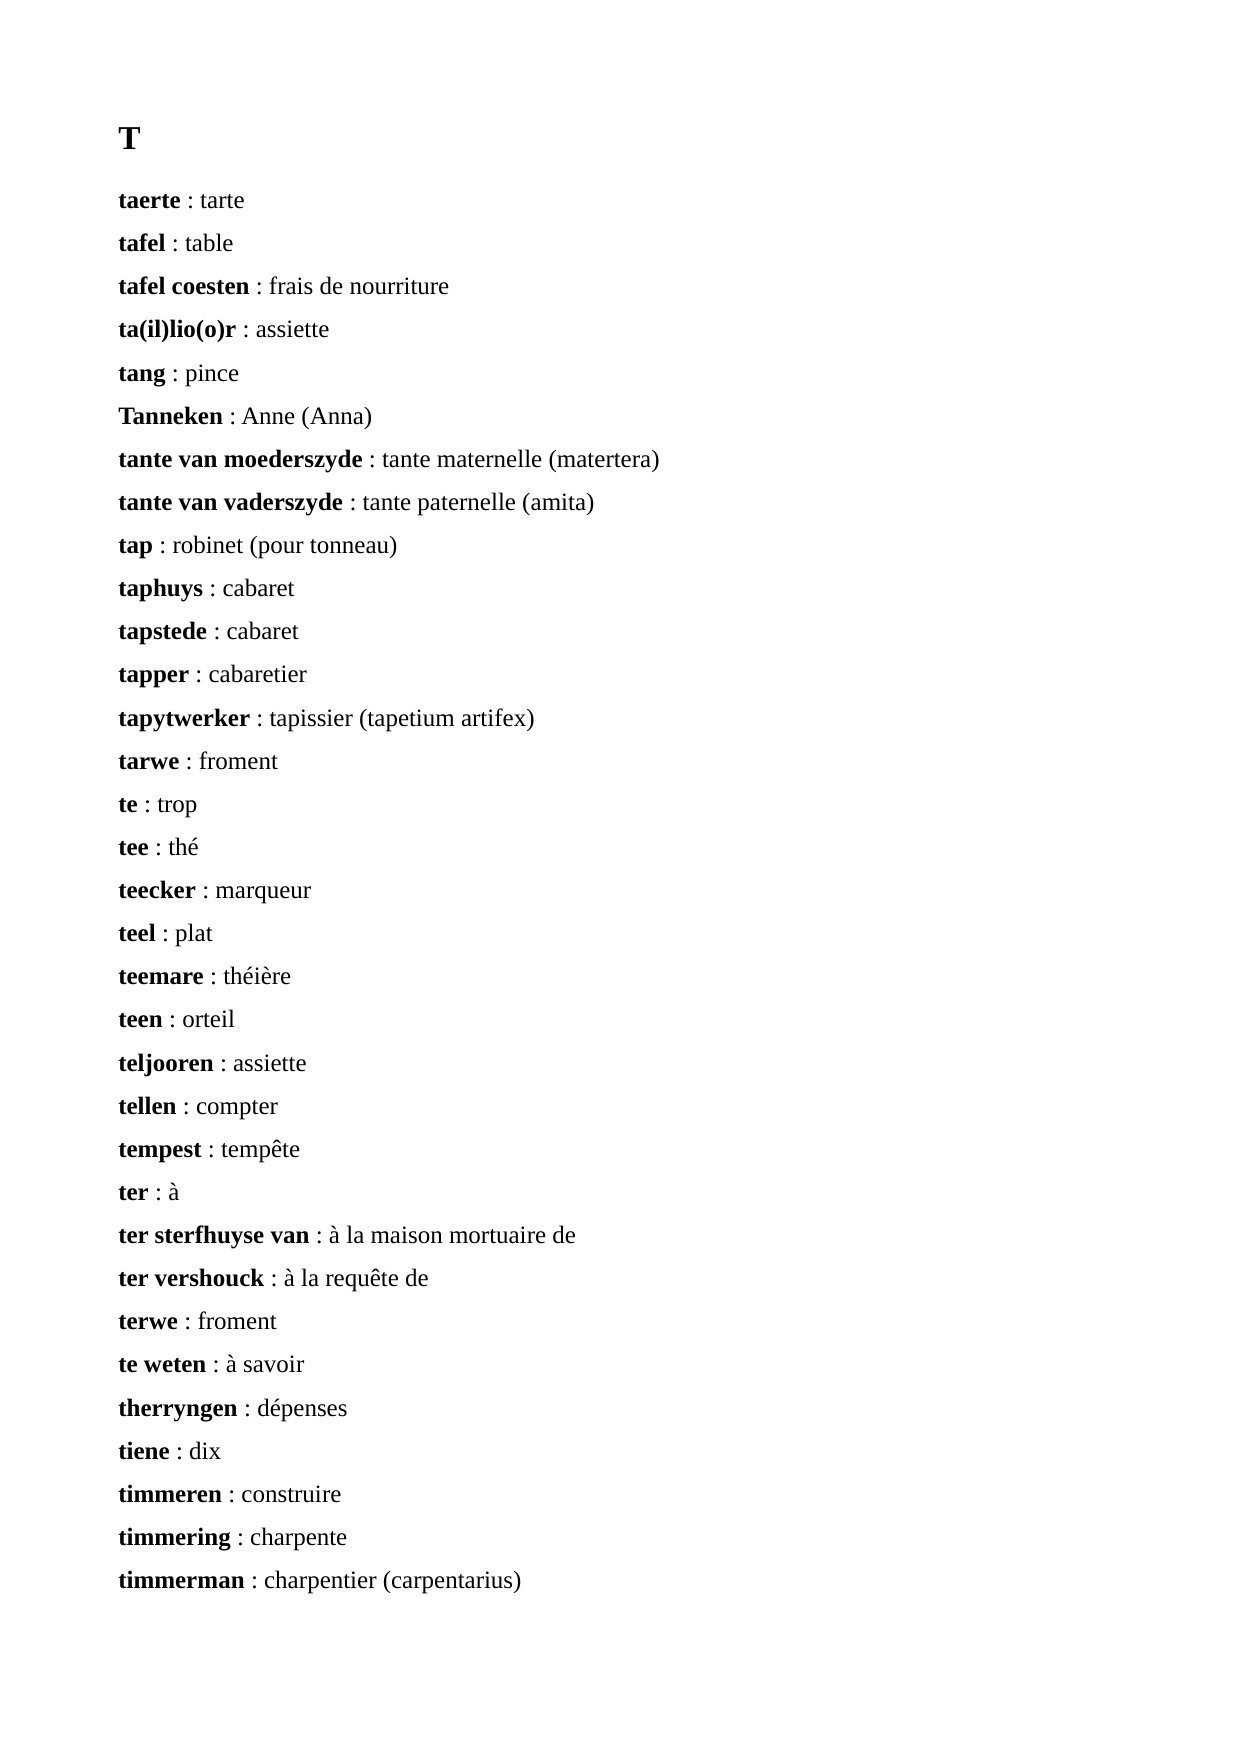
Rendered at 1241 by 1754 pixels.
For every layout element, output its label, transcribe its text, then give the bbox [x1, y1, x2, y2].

text ter : à [118, 1177, 1122, 1206]
text tapstede : cabaret [118, 616, 1122, 645]
text tafel coesten : frais de nourriture [118, 271, 1122, 300]
text teemare : théière [118, 961, 1122, 990]
text timmerman : charpentier (carpentarius) [118, 1565, 1122, 1594]
text tee : thé [118, 832, 1122, 861]
text tang : pince [118, 358, 1122, 386]
text ter sterfhuyse van : à la maison mortuaire de [118, 1220, 1122, 1249]
text taerte : tarte [118, 185, 1122, 214]
text therryngen : dépenses [118, 1393, 1122, 1421]
text tante van vaderszyde : tante paternelle (amita) [118, 487, 1122, 516]
text teljooren : assiette [118, 1048, 1122, 1076]
text tap : robinet (pour tonneau) [118, 530, 1122, 559]
text tempest : tempête [118, 1134, 1122, 1163]
text teel : plat [118, 918, 1122, 947]
text tiene : dix [118, 1436, 1122, 1464]
text te : trop [118, 789, 1122, 818]
text te weten : à savoir [118, 1349, 1122, 1378]
text timmering : charpente [118, 1522, 1122, 1551]
text teecker : marqueur [118, 875, 1122, 904]
text T [118, 118, 1122, 156]
text ta(il)lio(o)r : assiette [118, 314, 1122, 343]
text teen : orteil [118, 1004, 1122, 1033]
text taphuys : cabaret [118, 573, 1122, 602]
text tapytwerker : tapissier (tapetium artifex) [118, 703, 1122, 731]
text tellen : compter [118, 1091, 1122, 1119]
text ter vershouck : à la requête de [118, 1263, 1122, 1292]
text tante van moederszyde : tante maternelle (matertera) [118, 444, 1122, 473]
text terwe : froment [118, 1306, 1122, 1335]
text Tanneken : Anne (Anna) [118, 401, 1122, 429]
text tafel : table [118, 228, 1122, 257]
text tapper : cabaretier [118, 659, 1122, 688]
text timmeren : construire [118, 1479, 1122, 1508]
text tarwe : froment [118, 746, 1122, 774]
